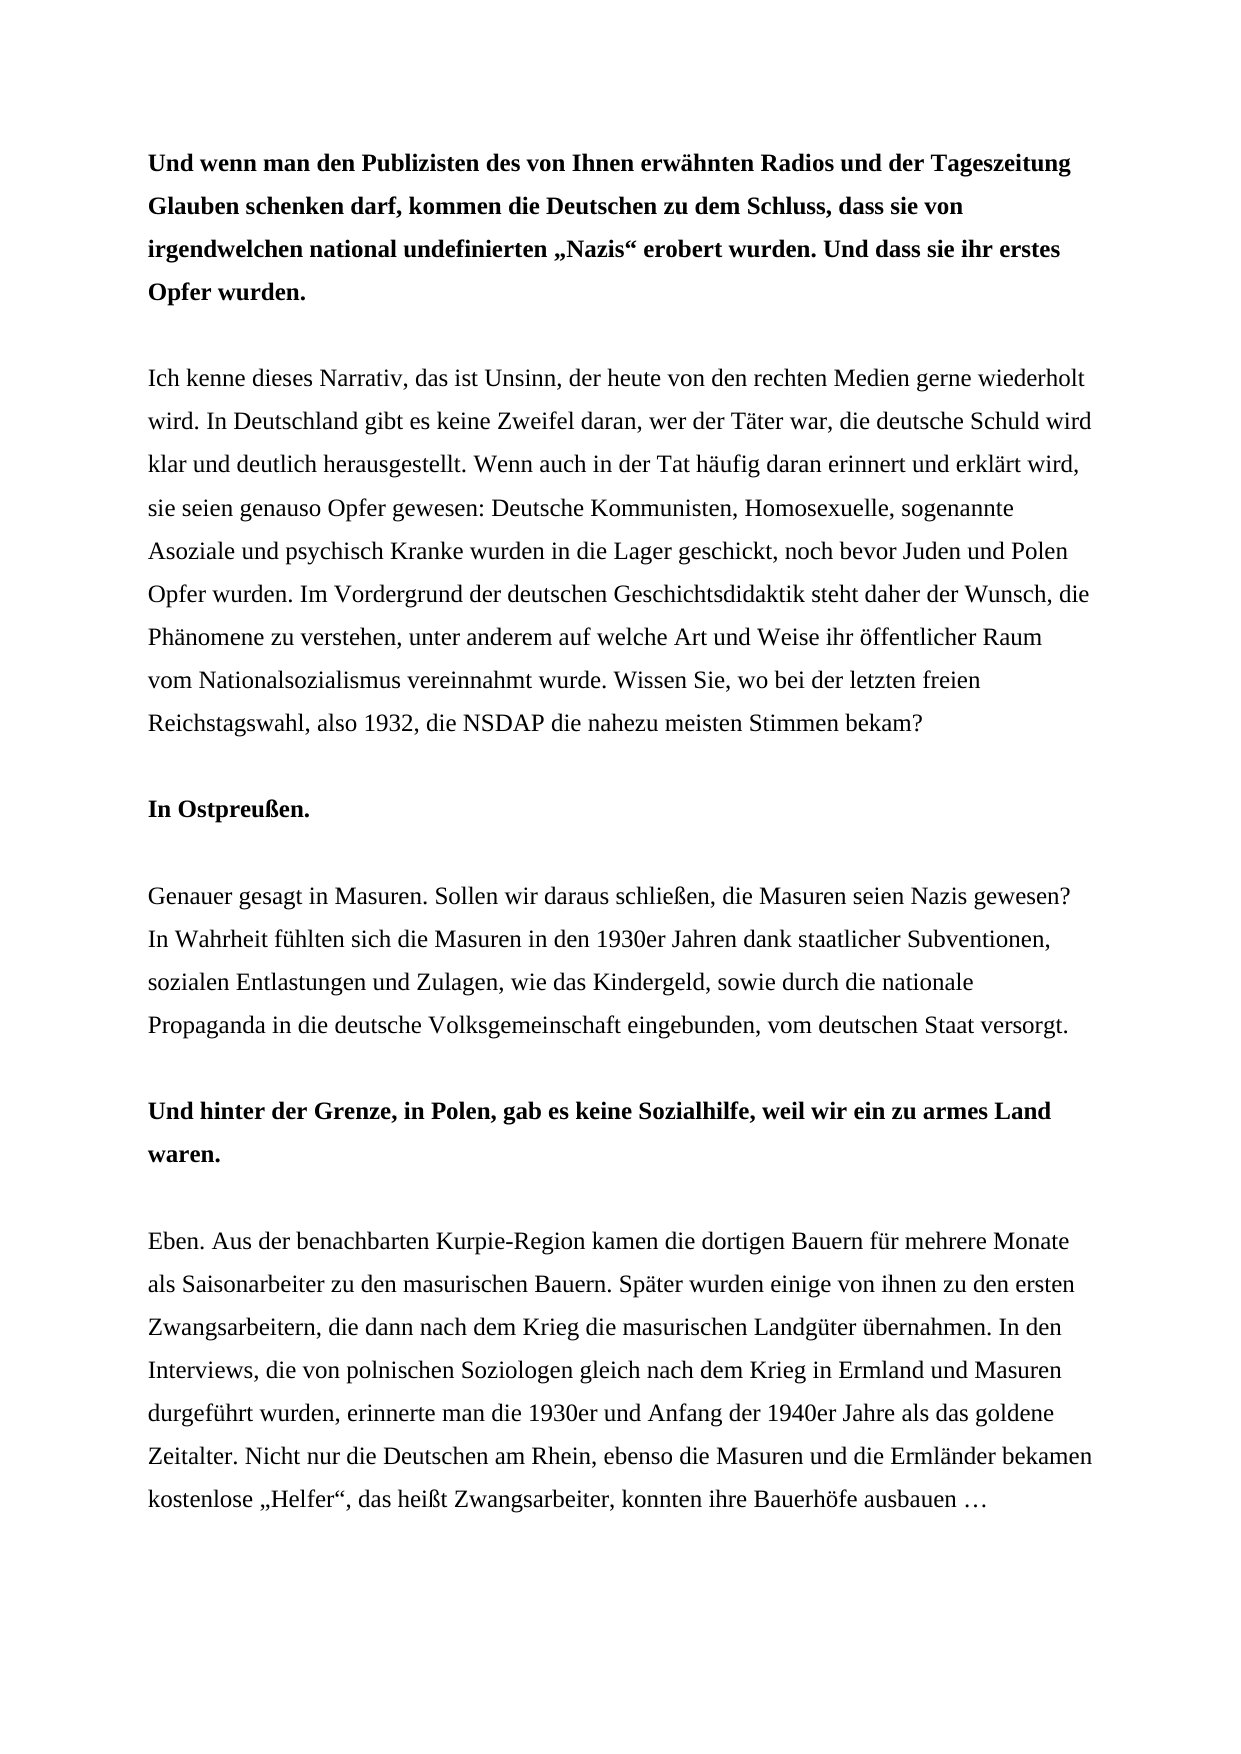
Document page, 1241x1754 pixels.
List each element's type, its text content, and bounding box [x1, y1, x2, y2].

text Eben. Aus der benachbarten Kurpie-Region kamen die dortigen Bauern für mehrere Monate als Saisonarbeiter zu den masurischen Bauern. Später wurden einige von ihnen zu den ersten Zwangsarbeitern, die dann nach dem Krieg die masurischen Landgüter übernahmen. In den Interviews, die von polnischen Soziologen gleich nach dem Krieg in Ermland und Masuren durgeführt wurden, erinnerte man die 1930er und Anfang der 1940er Jahre als das goldene Zeitalter. Nicht nur die Deutschen am Rhein, ebenso die Masuren und die Ermländer bekamen kostenlose „Helfer“, das heißt Zwangsarbeiter, konnten ihre Bauerhöfe ausbauen … [148, 1226, 1093, 1513]
text Und wenn man den Publizisten des von Ihnen erwähnten Radios und der Tageszeitung Glauben schenken darf, kommen die Deutschen zu dem Schluss, dass sie von irgendwelchen national undefinierten „Nazis“ erobert wurden. Und dass sie ihr erstes Opfer wurden. [148, 148, 1093, 306]
text Und hinter der Grenze, in Polen, gab es keine Sozialhilfe, weil wir ein zu armes Land waren. [148, 1096, 1093, 1168]
text In Ostpreußen. [148, 794, 1093, 823]
text Ich kenne dieses Narrativ, das ist Unsinn, der heute von den rechten Medien gerne wiederholt wird. In Deutschland gibt es keine Zweifel daran, wer der Täter war, die deutsche Schuld wird klar und deutlich herausgestellt. Wenn auch in der Tat häufig daran erinnert und erklärt wird, sie seien genauso Opfer gewesen: Deutsche Kommunisten, Homosexuelle, sogenannte Asoziale und psychisch Kranke wurden in die Lager geschickt, noch bevor Juden und Polen Opfer wurden. Im Vordergrund der deutschen Geschichtsdidaktik steht daher der Wunsch, die Phänomene zu verstehen, unter anderem auf welche Art und Weise ihr öffentlicher Raum vom Nationalsozialismus vereinnahmt wurde. Wissen Sie, wo bei der letzten freien Reichstagswahl, also 1932, die NSDAP die nahezu meisten Stimmen bekam? [148, 363, 1093, 737]
text Genauer gesagt in Masuren. Sollen wir daraus schließen, die Masuren seien Nazis gewesen? In Wahrheit fühlten sich die Masuren in den 1930er Jahren dank staatlicher Subventionen, sozialen Entlastungen und Zulagen, wie das Kindergeld, sowie durch die nationale Propaganda in die deutsche Volksgemeinschaft eingebunden, vom deutschen Staat versorgt. [148, 881, 1093, 1039]
